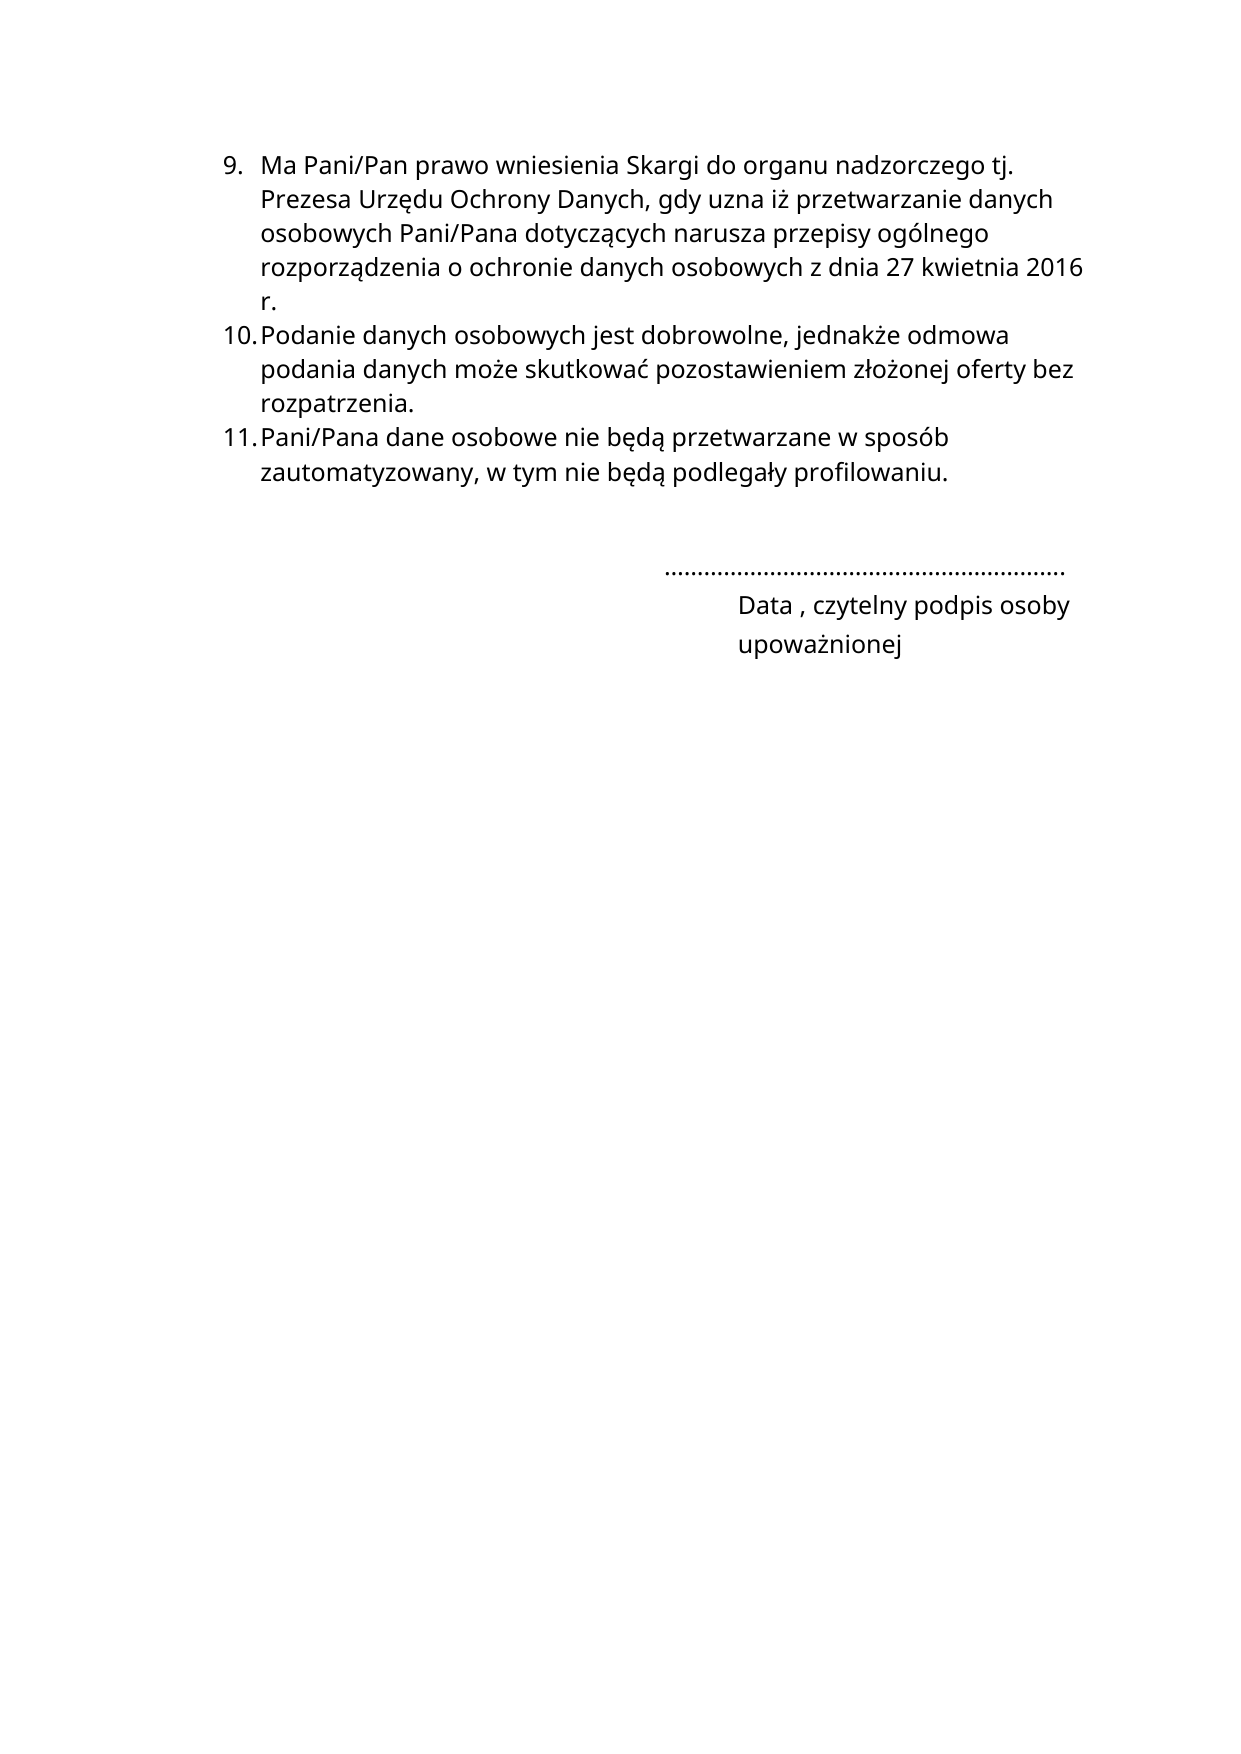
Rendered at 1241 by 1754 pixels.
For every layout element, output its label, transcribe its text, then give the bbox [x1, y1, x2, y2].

list Pani/Pana dane osobowe nie będą przetwarzane w sposób zautomatyzowany, w tym nie będą podlegały profilowaniu. [223, 420, 1093, 488]
list Ma Pani/Pan prawo wniesienia Skargi do organu nadzorczego tj. Prezesa Urzędu Ochrony Danych, gdy uzna iż przetwarzanie danych osobowych Pani/Pana dotyczących narusza przepisy ogólnego rozporządzenia o ochronie danych osobowych z dnia 27 kwietnia 2016 r. [223, 148, 1093, 318]
text ……………………………………………………. [664, 548, 1093, 582]
list Podanie danych osobowych jest dobrowolne, jednakże odmowa podania danych może skutkować pozostawieniem złożonej oferty bez rozpatrzenia. [223, 318, 1093, 420]
text Data , czytelny podpis osoby upoważnionej [738, 587, 1093, 661]
